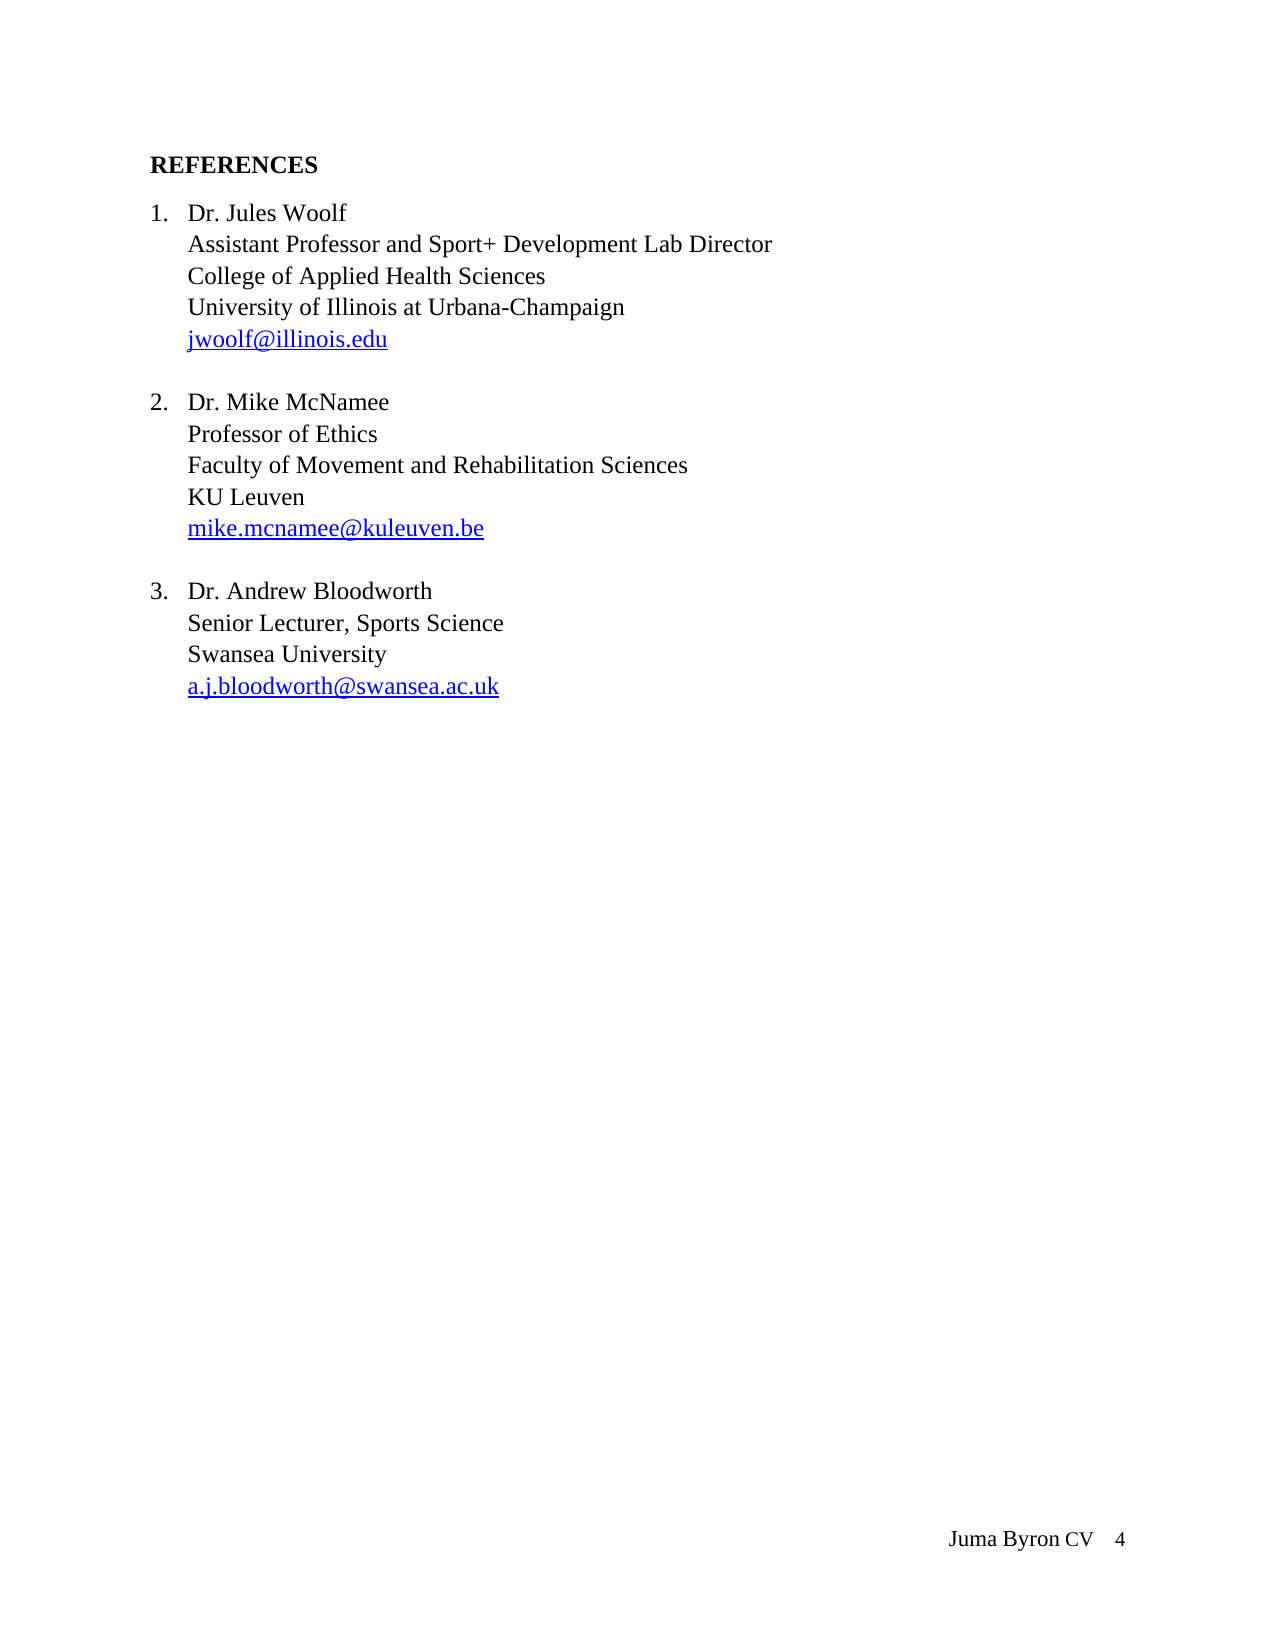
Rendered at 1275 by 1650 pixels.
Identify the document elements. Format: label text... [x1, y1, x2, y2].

text Assistant Professor and Sport+ Development Lab Director [187, 229, 1125, 258]
text College of Applied Health Sciences [187, 261, 1125, 289]
text KU Leuven [187, 482, 1125, 511]
text Swansea University [187, 639, 1125, 668]
list Dr. Andrew Bloodworth [150, 576, 1125, 605]
list Dr. Mike McNamee [150, 387, 1125, 416]
text a.j.bloodworth@swansea.ac.uk [187, 671, 1125, 700]
text REFERENCES [150, 150, 1125, 179]
list Dr. Jules Woolf [150, 198, 1125, 226]
text mike.mcnamee@kuleuven.be [187, 513, 1125, 542]
text Senior Lecturer, Sports Science [187, 608, 1125, 637]
text jwoolf@illinois.edu [187, 324, 1125, 353]
text University of Illinois at Urbana-Champaign [187, 292, 1125, 321]
text Faculty of Movement and Rehabilitation Sciences [187, 450, 1125, 479]
text Professor of Ethics [187, 419, 1125, 447]
